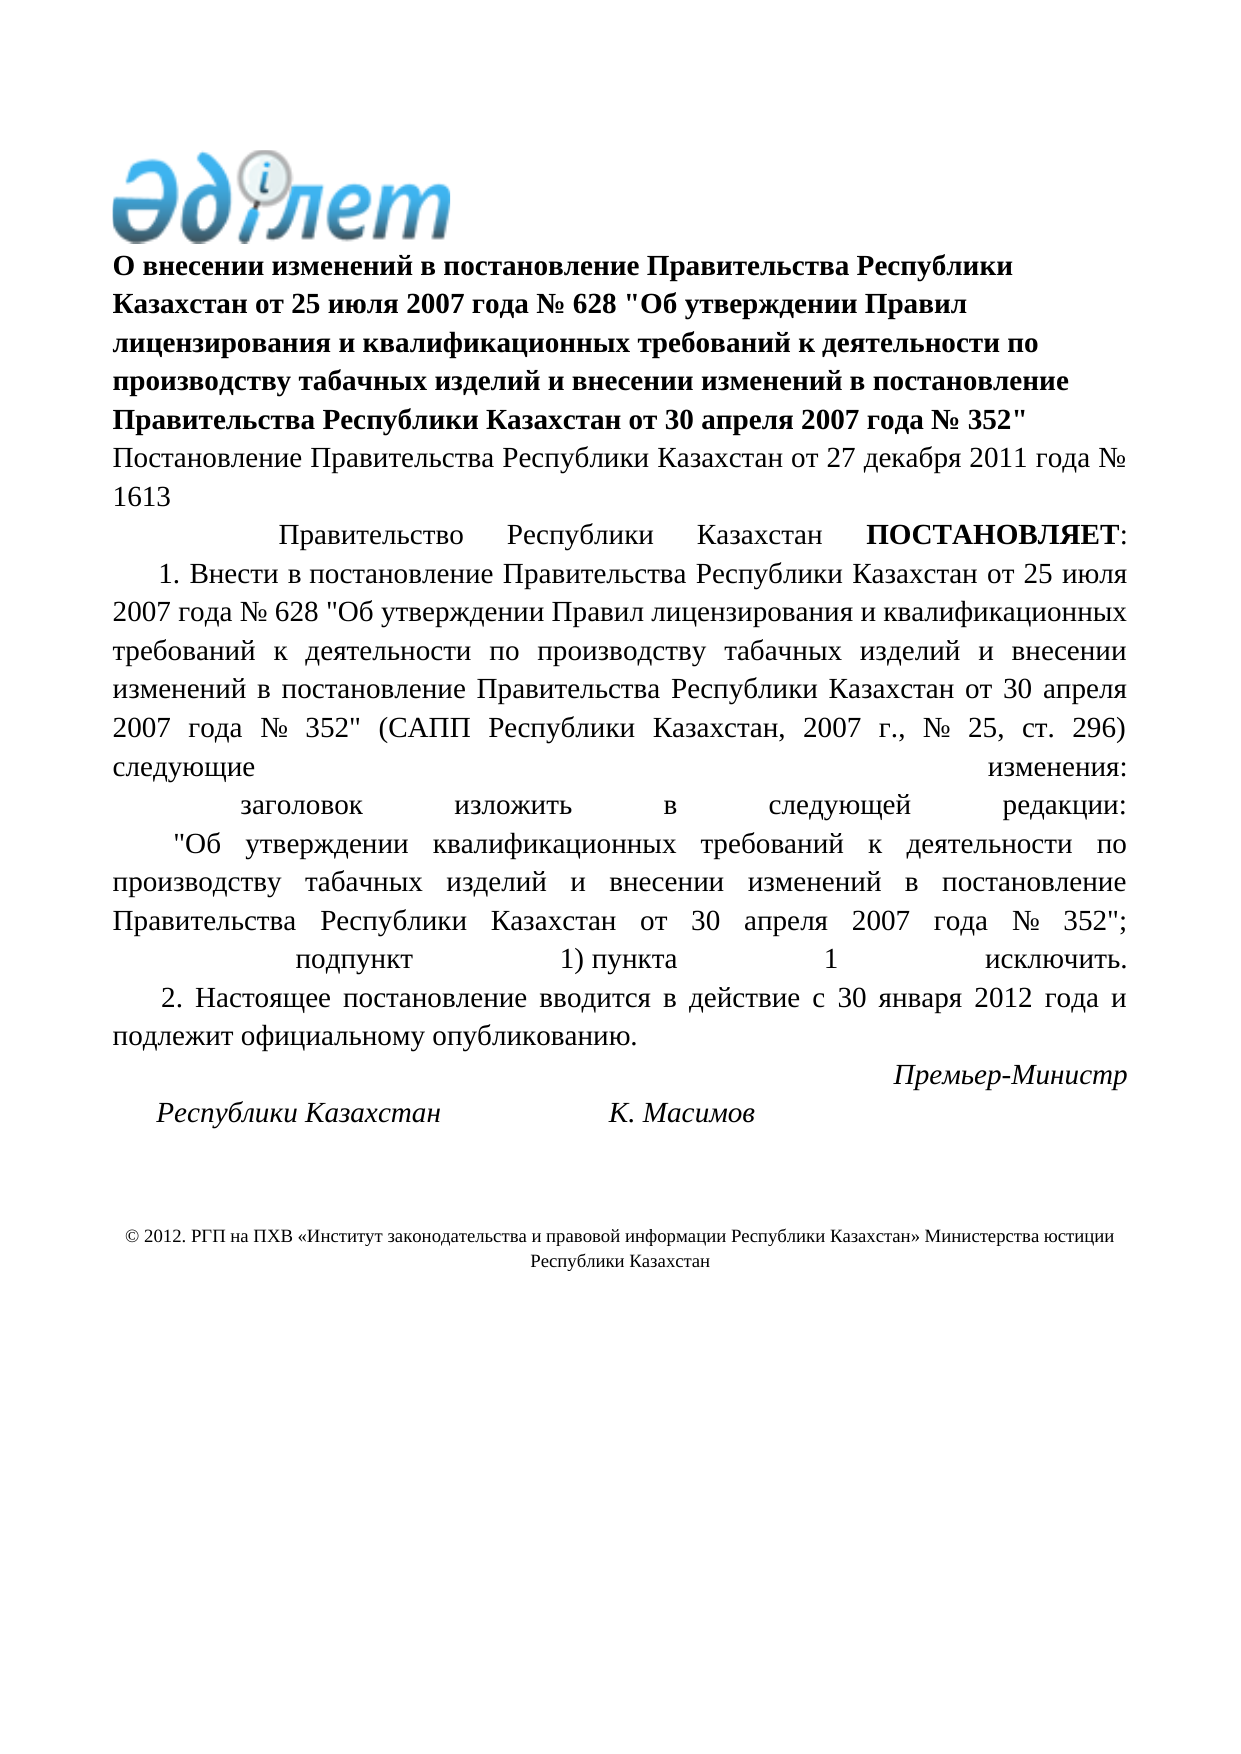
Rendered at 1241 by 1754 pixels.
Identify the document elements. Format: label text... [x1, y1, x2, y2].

text Постановление Правительства Республики Казахстан от 27 декабря 2011 года № 1613 [112, 440, 1128, 512]
picture [112, 150, 451, 244]
text Премьер-Министр Республики Казахстан К. Масимов [112, 1057, 1128, 1129]
text О внесении изменений в постановление Правительства Республики Казахстан от 25 июля 2007 года № 628 "Об утверждении Правил лицензирования и квалификационных требований к деятельности по производству табачных изделий и внесении изменений в постановление Правительства Республики Казахстан от 30 апреля 2007 года № 352" [112, 248, 1128, 435]
text Правительство Республики Казахстан ПОСТАНОВЛЯЕТ: 1. Внести в постановление Правительства Республики Казахстан от 25 июля 2007 года № 628 "Об утверждении Правил лицензирования и квалификационных требований к деятельности по производству табачных изделий и внесении изменений в постановление Правительства Республики Казахстан от 30 апреля 2007 года № 352" (САПП Республики Казахстан, 2007 г., № 25, ст. 296) следующие изменения: заголовок изложить в следующей редакции: "Об утверждении квалификационных требований к деятельности по производству табачных изделий и внесении изменений в постановление Правительства Республики Казахстан от 30 апреля 2007 года № 352"; подпункт 1) пункта 1 исключить. 2. Настоящее постановление вводится в действие с 30 января 2012 года и подлежит официальному опубликованию. [112, 517, 1128, 1052]
text © 2012. РГП на ПХВ «Институт законодательства и правовой информации Республики Казахстан» Министерства юстиции Республики Казахстан [112, 1225, 1128, 1271]
